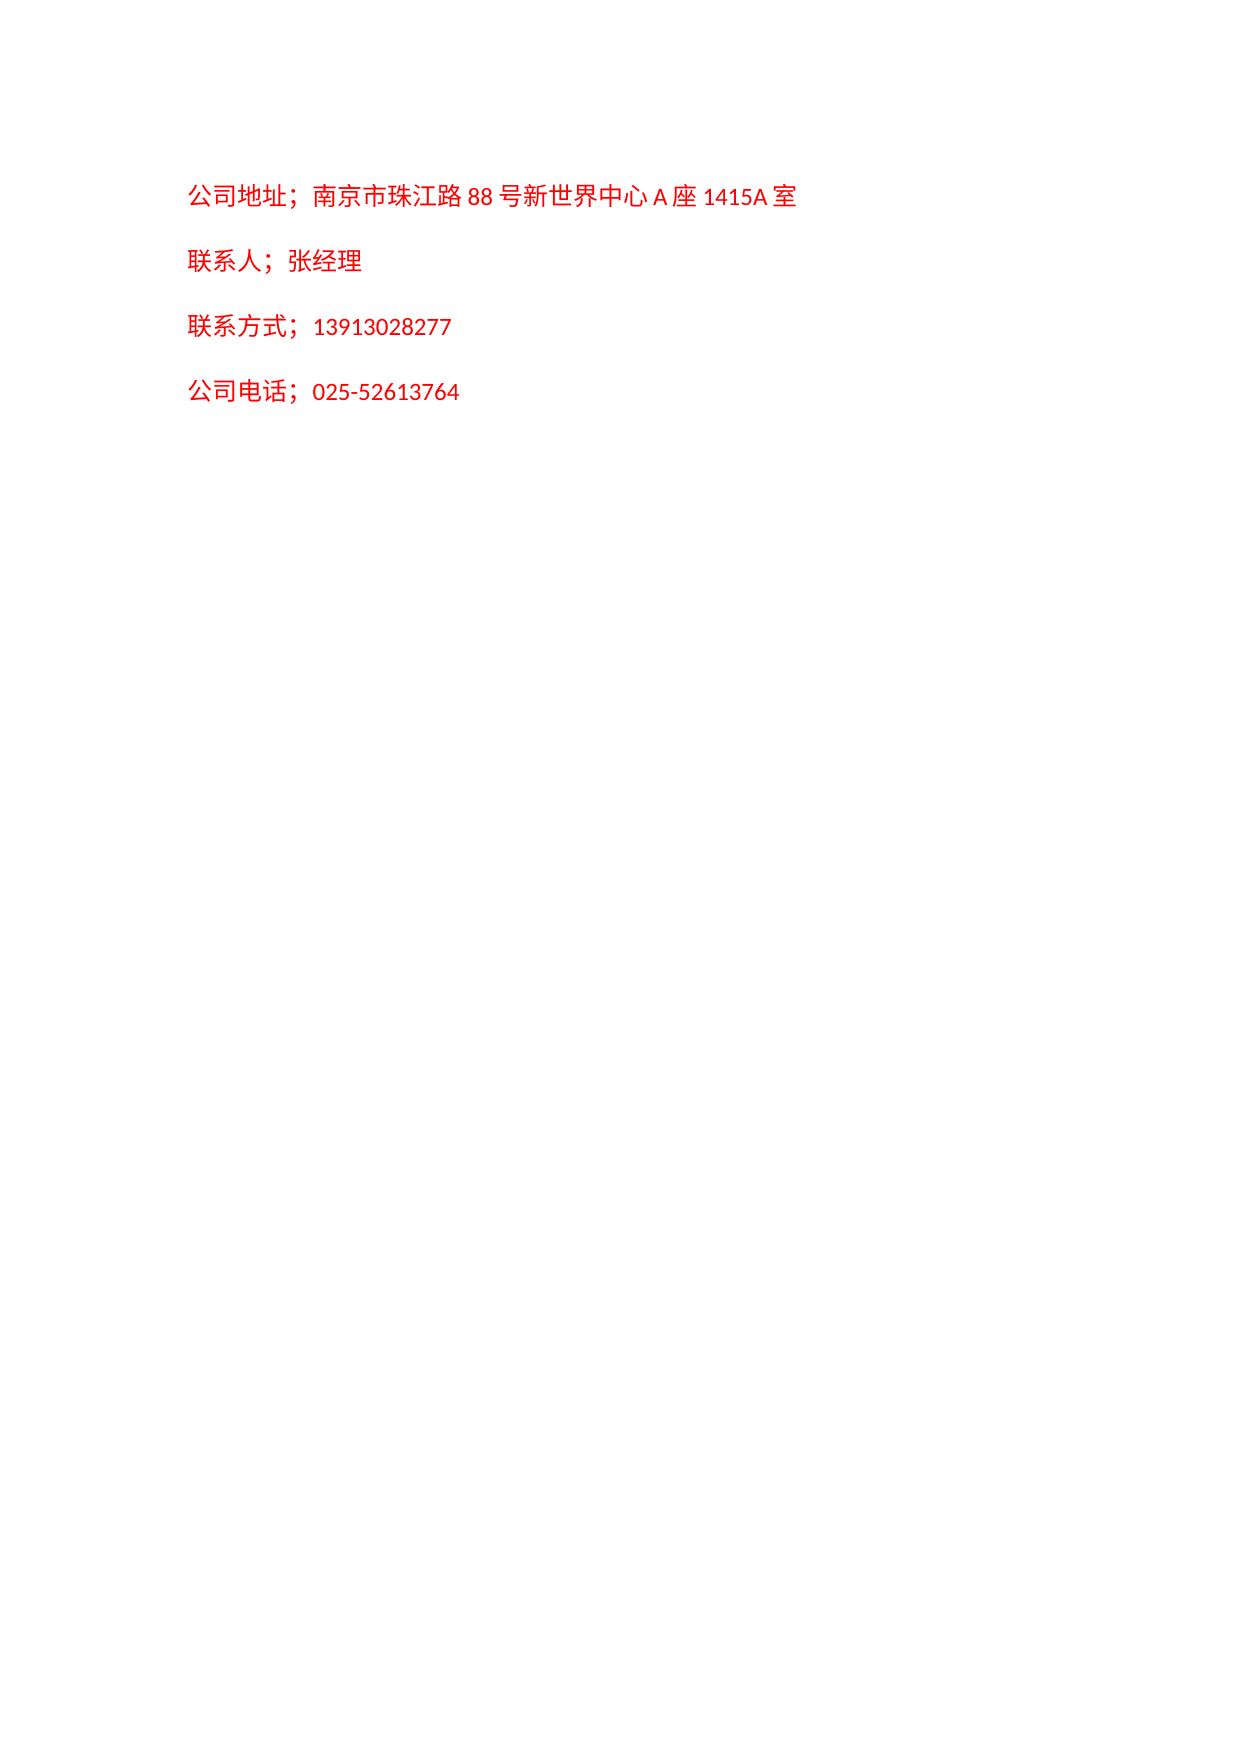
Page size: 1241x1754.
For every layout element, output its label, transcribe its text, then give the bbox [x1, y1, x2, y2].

text 联系人；张经理 [187, 227, 1053, 292]
text 联系方式；13913028277 [187, 292, 1053, 357]
text 公司电话；025-52613764 [187, 357, 1053, 422]
text 公司地址；南京市珠江路88号新世界中心A座1415A室 [187, 162, 1053, 227]
